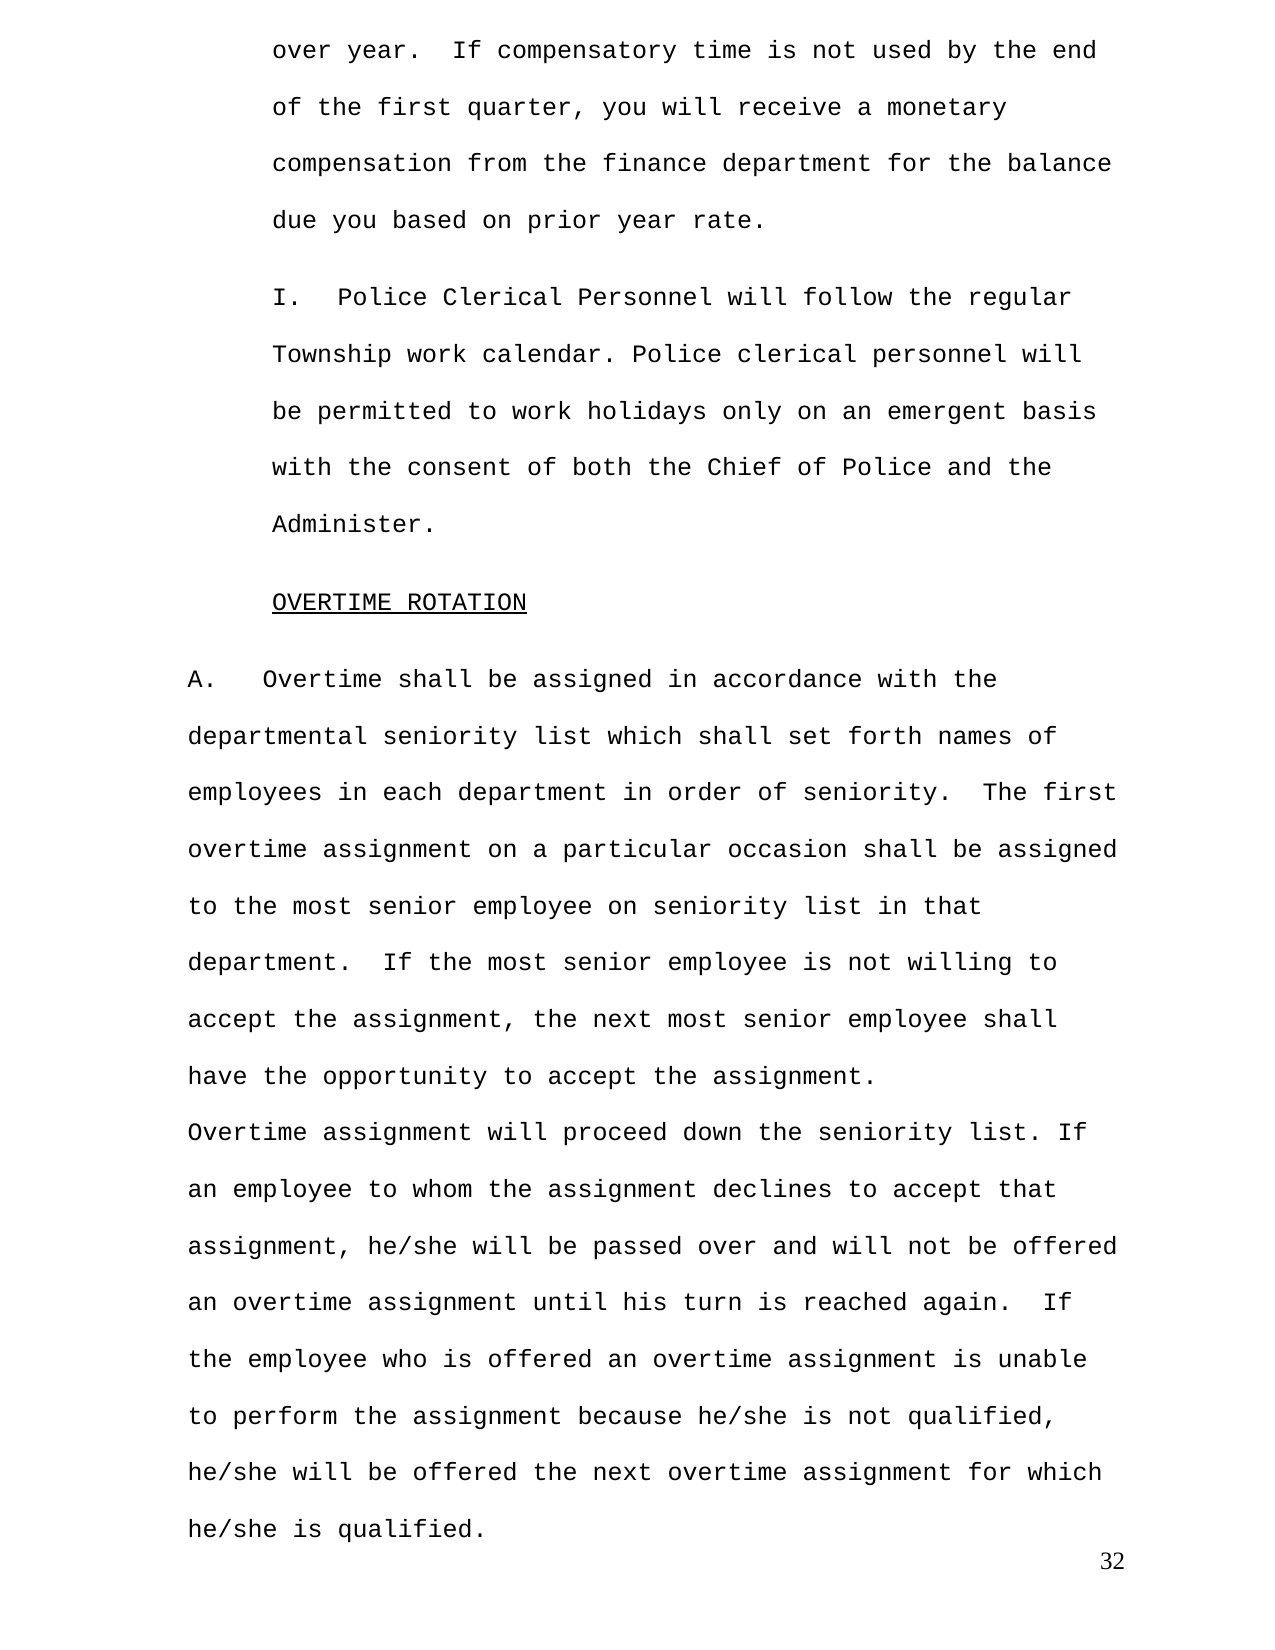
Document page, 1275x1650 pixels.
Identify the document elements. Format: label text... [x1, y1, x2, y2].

text A. Overtime shall be assigned in accordance with the departmental seniority list which shall set forth names of employees in each department in order of seniority. The first overtime assignment on a particular occasion shall be assigned to the most senior employee on seniority list in that department. If the most senior employee is not willing to accept the assignment, the next most senior employee shall have the opportunity to accept the assignment. [187, 667, 1125, 1092]
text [272, 37, 1125, 236]
text OVERTIME ROTATION [272, 589, 1125, 617]
text I. Police Clerical Personnel will follow the regular Township work calendar. Police clerical personnel will be permitted to work holidays only on an emergent basis with the consent of both the Chief of Police and the Administer. [272, 285, 1125, 540]
text Overtime assignment will proceed down the seniority list. If an employee to whom the assignment declines to accept that assignment, he/she will be passed over and will not be offered an overtime assignment until his turn is reached again. If the employee who is offered an overtime assignment is unable to perform the assignment because he/she is not qualified, he/she will be offered the next overtime assignment for which he/she is qualified. [187, 1120, 1125, 1545]
